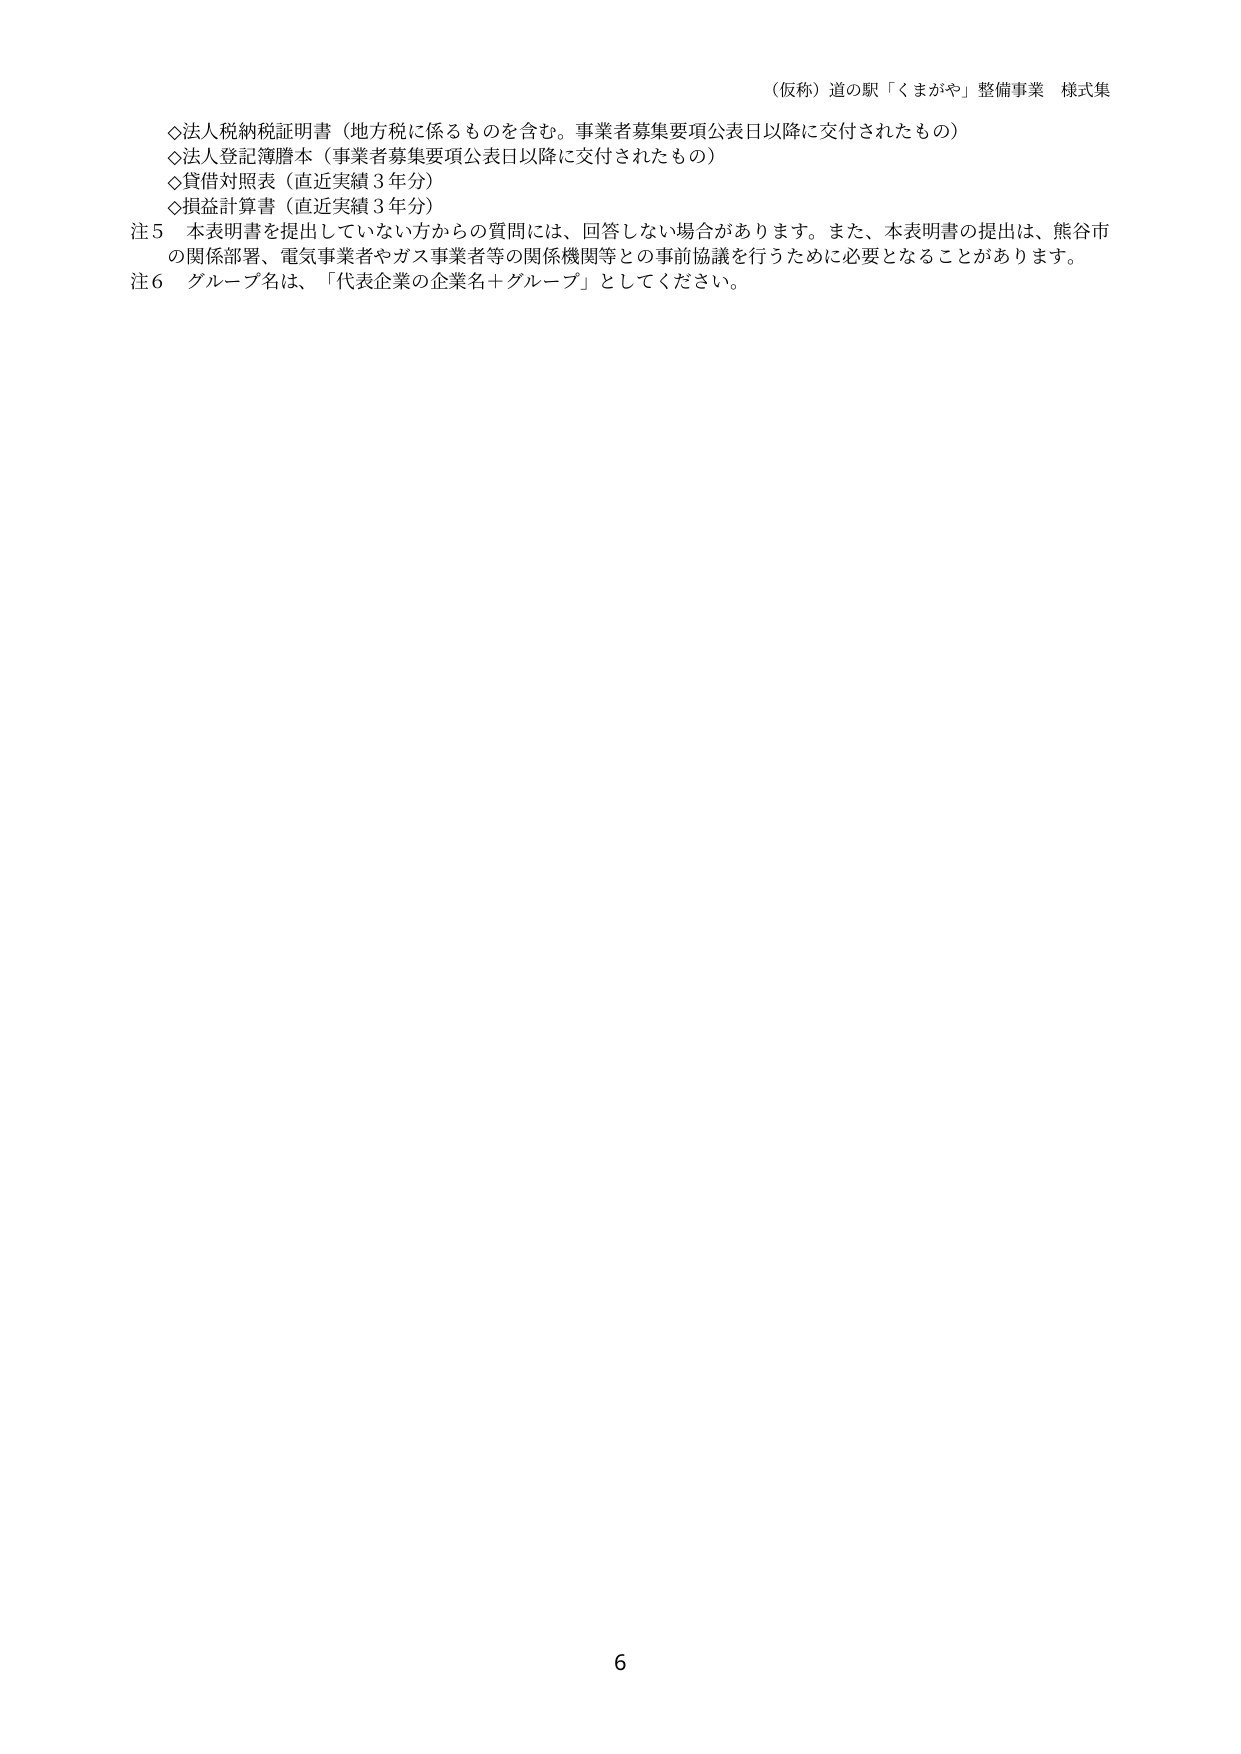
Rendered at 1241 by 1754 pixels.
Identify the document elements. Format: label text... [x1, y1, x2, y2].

text 注６ グループ名は、「代表企業の企業名＋グループ」としてください。 [130, 268, 1110, 293]
text ◇法人税納税証明書（地方税に係るものを含む。事業者募集要項公表日以降に交付されたもの） [130, 118, 1110, 143]
text ◇法人登記簿謄本（事業者募集要項公表日以降に交付されたもの） [130, 143, 1110, 168]
text ◇貸借対照表（直近実績３年分） [130, 168, 1110, 193]
text ◇損益計算書（直近実績３年分） [130, 193, 1110, 218]
text 注５ 本表明書を提出していない方からの質問には、回答しない場合があります。また、本表明書の提出は、熊谷市の関係部署、電気事業者やガス事業者等の関係機関等との事前協議を行うために必要となることがあります。 [130, 218, 1110, 268]
